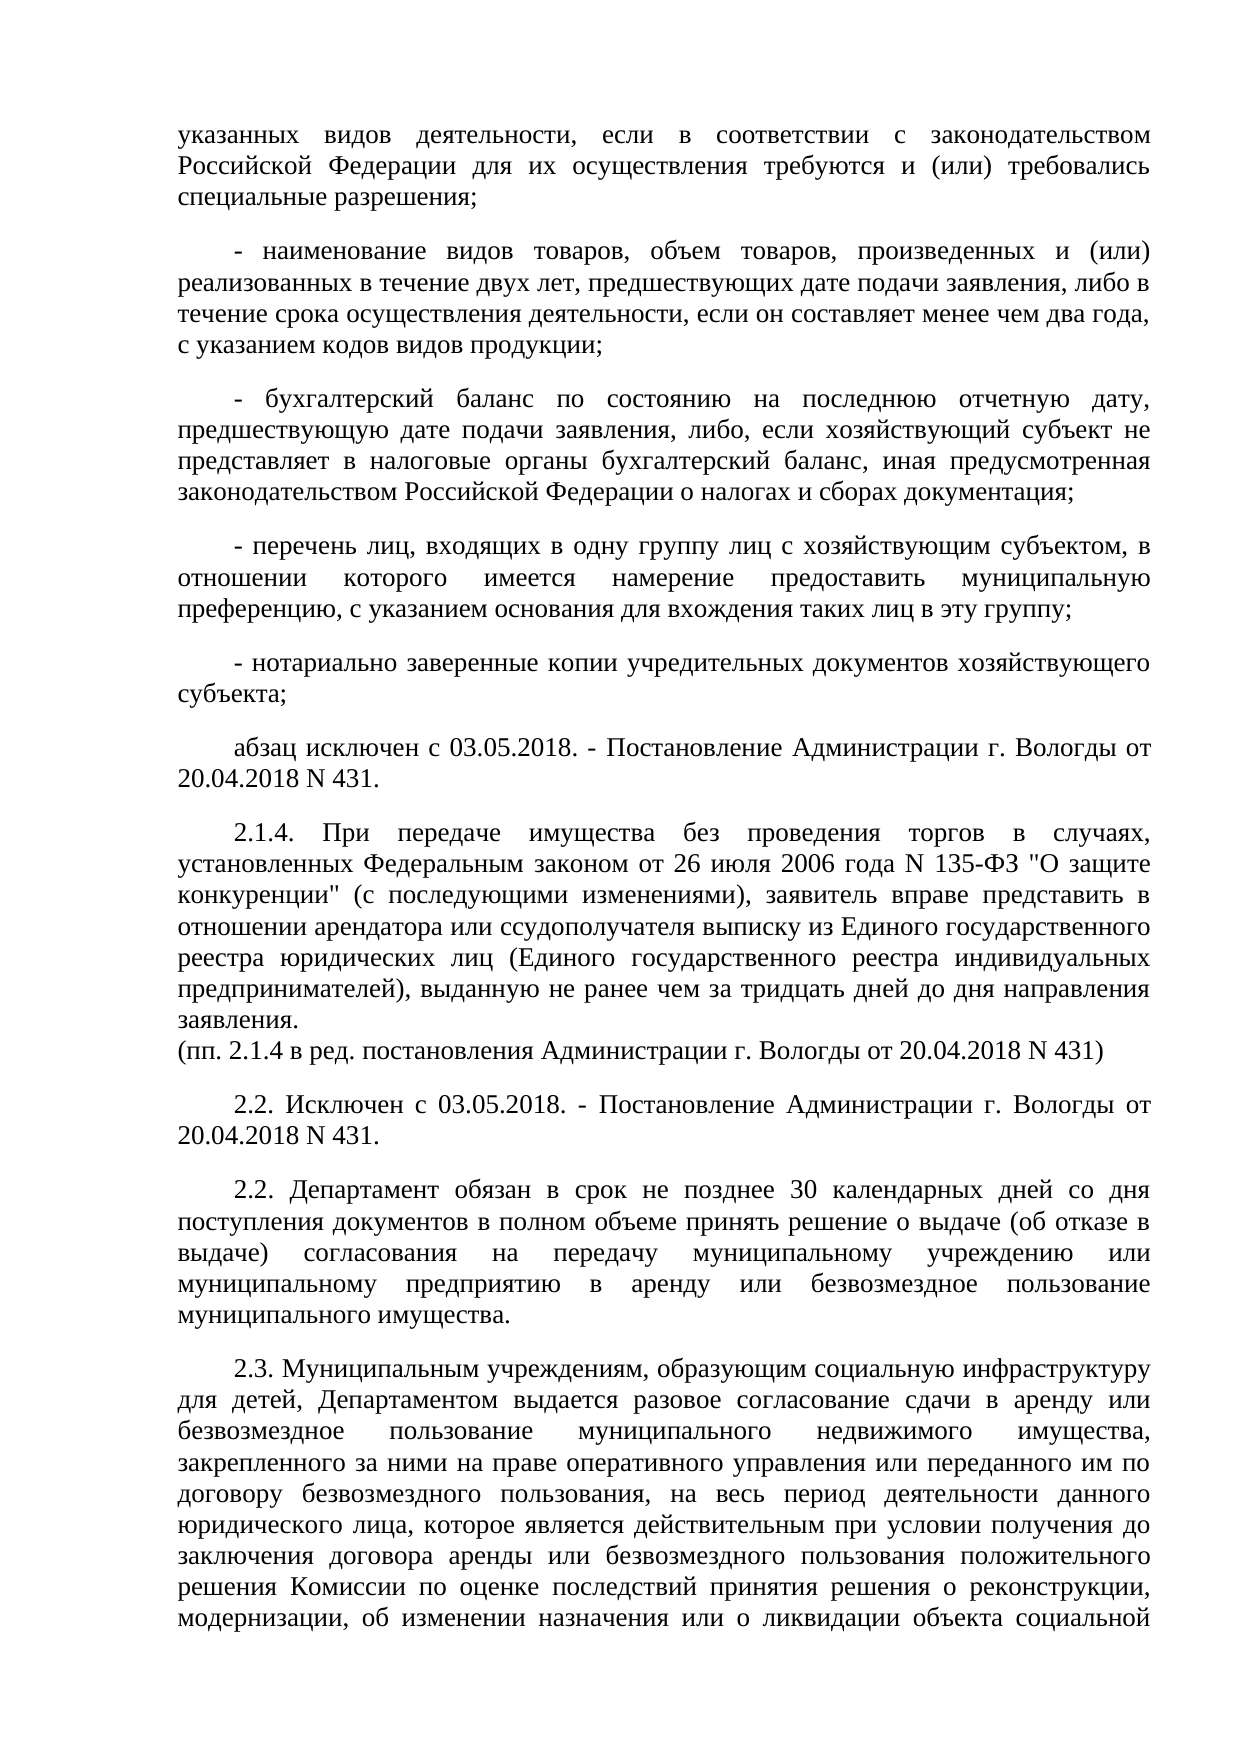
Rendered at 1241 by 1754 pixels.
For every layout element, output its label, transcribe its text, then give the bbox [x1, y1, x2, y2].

text 2.2. Департамент обязан в срок не позднее 30 календарных дней со дня поступления документов в полном объеме принять решение о выдаче (об отказе в выдаче) согласования на передачу муниципальному учреждению или муниципальному предприятию в аренду или безвозмездное пользование муниципального имущества. [177, 1173, 1152, 1329]
text - нотариально заверенные копии учредительных документов хозяйствующего субъекта; [177, 646, 1152, 708]
text - наименование видов товаров, объем товаров, произведенных и (или) реализованных в течение двух лет, предшествующих дате подачи заявления, либо в течение срока осуществления деятельности, если он составляет менее чем два года, с указанием кодов видов продукции; [177, 234, 1152, 359]
text - перечень лиц, входящих в одну группу лиц с хозяйствующим субъектом, в отношении которого имеется намерение предоставить муниципальную преференцию, с указанием основания для вхождения таких лиц в эту группу; [177, 529, 1152, 623]
text - бухгалтерский баланс по состоянию на последнюю отчетную дату, предшествующую дате подачи заявления, либо, если хозяйствующий субъект не представляет в налоговые органы бухгалтерский баланс, иная предусмотренная законодательством Российской Федерации о налогах и сборах документация; [177, 382, 1152, 507]
text 2.1.4. При передаче имущества без проведения торгов в случаях, установленных Федеральным законом от 26 июля 2006 года N 135-ФЗ "О защите конкуренции" (с последующими изменениями), заявитель вправе представить в отношении арендатора или ссудополучателя выписку из Единого государственного реестра юридических лиц (Единого государственного реестра индивидуальных предпринимателей), выданную не ранее чем за тридцать дней до дня направления заявления. [177, 816, 1152, 1034]
text абзац исключен с 03.05.2018. - Постановление Администрации г. Вологды от 20.04.2018 N 431. [177, 731, 1152, 793]
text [177, 1352, 1152, 1632]
text (пп. 2.1.4 в ред. постановления Администрации г. Вологды от 20.04.2018 N 431) [177, 1034, 1152, 1065]
text 2.2. Исключен с 03.05.2018. - Постановление Администрации г. Вологды от 20.04.2018 N 431. [177, 1088, 1152, 1151]
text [177, 118, 1152, 212]
